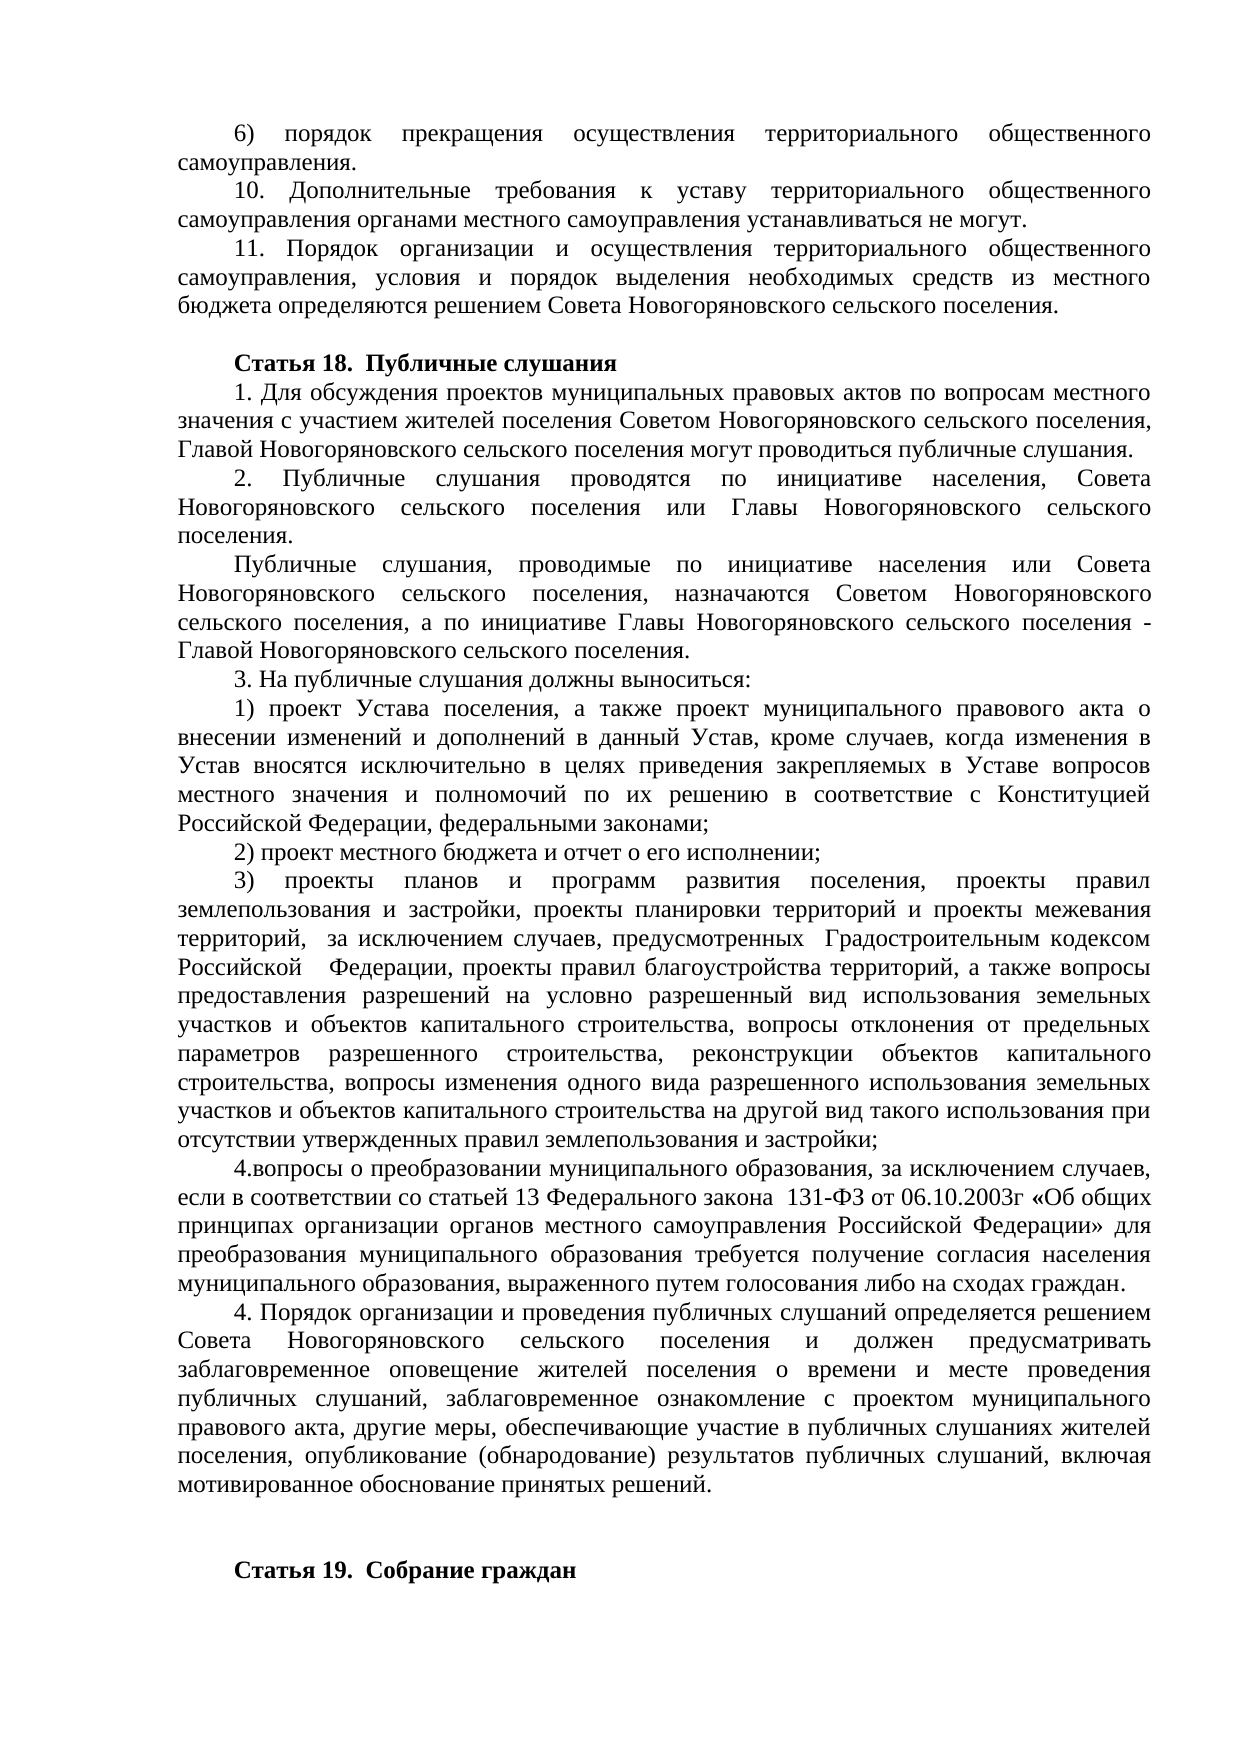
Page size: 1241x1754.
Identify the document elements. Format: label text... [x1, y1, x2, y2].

text Статья 19. Собрание граждан [177, 1556, 1152, 1584]
text 1. Для обсуждения проектов муниципальных правовых актов по вопросам местного значения с участием жителей поселения Советом Новогоряновского сельского поселения, Главой Новогоряновского сельского поселения могут проводиться публичные слушания. [177, 377, 1152, 463]
text 10. Дополнительные требования к уставу территориального общественного самоуправления органами местного самоуправления устанавливаться не могут. [177, 176, 1152, 233]
text 2) проект местного бюджета и отчет о его исполнении; [177, 837, 1152, 866]
text 3) проекты планов и программ развития поселения, проекты правил землепользования и застройки, проекты планировки территорий и проекты межевания территорий, за исключением случаев, предусмотренных Градостроительным кодексом Российской Федерации, проекты правил благоустройства территорий, а также вопросы предоставления разрешений на условно разрешенный вид использования земельных участков и объектов капитального строительства, вопросы отклонения от предельных параметров разрешенного строительства, реконструкции объектов капитального строительства, вопросы изменения одного вида разрешенного использования земельных участков и объектов капитального строительства на другой вид такого использования при отсутствии утвержденных правил землепользования и застройки; [177, 866, 1152, 1153]
text 4. Порядок организации и проведения публичных слушаний определяется решением Совета Новогоряновского сельского поселения и должен предусматривать заблаговременное оповещение жителей поселения о времени и месте проведения публичных слушаний, заблаговременное ознакомление с проектом муниципального правового акта, другие меры, обеспечивающие участие в публичных слушаниях жителей поселения, опубликование (обнародование) результатов публичных слушаний, включая мотивированное обоснование принятых решений. [177, 1297, 1152, 1498]
text Статья 18. Публичные слушания [177, 348, 1152, 377]
text 1) проект Устава поселения, а также проект муниципального правового акта о внесении изменений и дополнений в данный Устав, кроме случаев, когда изменения в Устав вносятся исключительно в целях приведения закрепляемых в Уставе вопросов местного значения и полномочий по их решению в соответствие с Конституцией Российской Федерации, федеральными законами; [177, 693, 1152, 837]
text 11. Порядок организации и осуществления территориального общественного самоуправления, условия и порядок выделения необходимых средств из местного бюджета определяются решением Совета Новогоряновского сельского поселения. [177, 233, 1152, 319]
text Публичные слушания, проводимые по инициативе населения или Совета Новогоряновского сельского поселения, назначаются Советом Новогоряновского сельского поселения, а по инициативе Главы Новогоряновского сельского поселения - Главой Новогоряновского сельского поселения. [177, 549, 1152, 664]
text 4.вопросы о преобразовании муниципального образования, за исключением случаев, если в соответствии со статьей 13 Федерального закона 131-ФЗ от 06.10.2003г «Об общих принципах организации органов местного самоуправления Российской Федерации» для преобразования муниципального образования требуется получение согласия населения муниципального образования, выраженного путем голосования либо на сходах граждан. [177, 1153, 1152, 1297]
text 2. Публичные слушания проводятся по инициативе населения, Совета Новогоряновского сельского поселения или Главы Новогоряновского сельского поселения. [177, 463, 1152, 549]
text 6) порядок прекращения осуществления территориального общественного самоуправления. [177, 118, 1152, 176]
text 3. На публичные слушания должны выноситься: [177, 664, 1152, 693]
